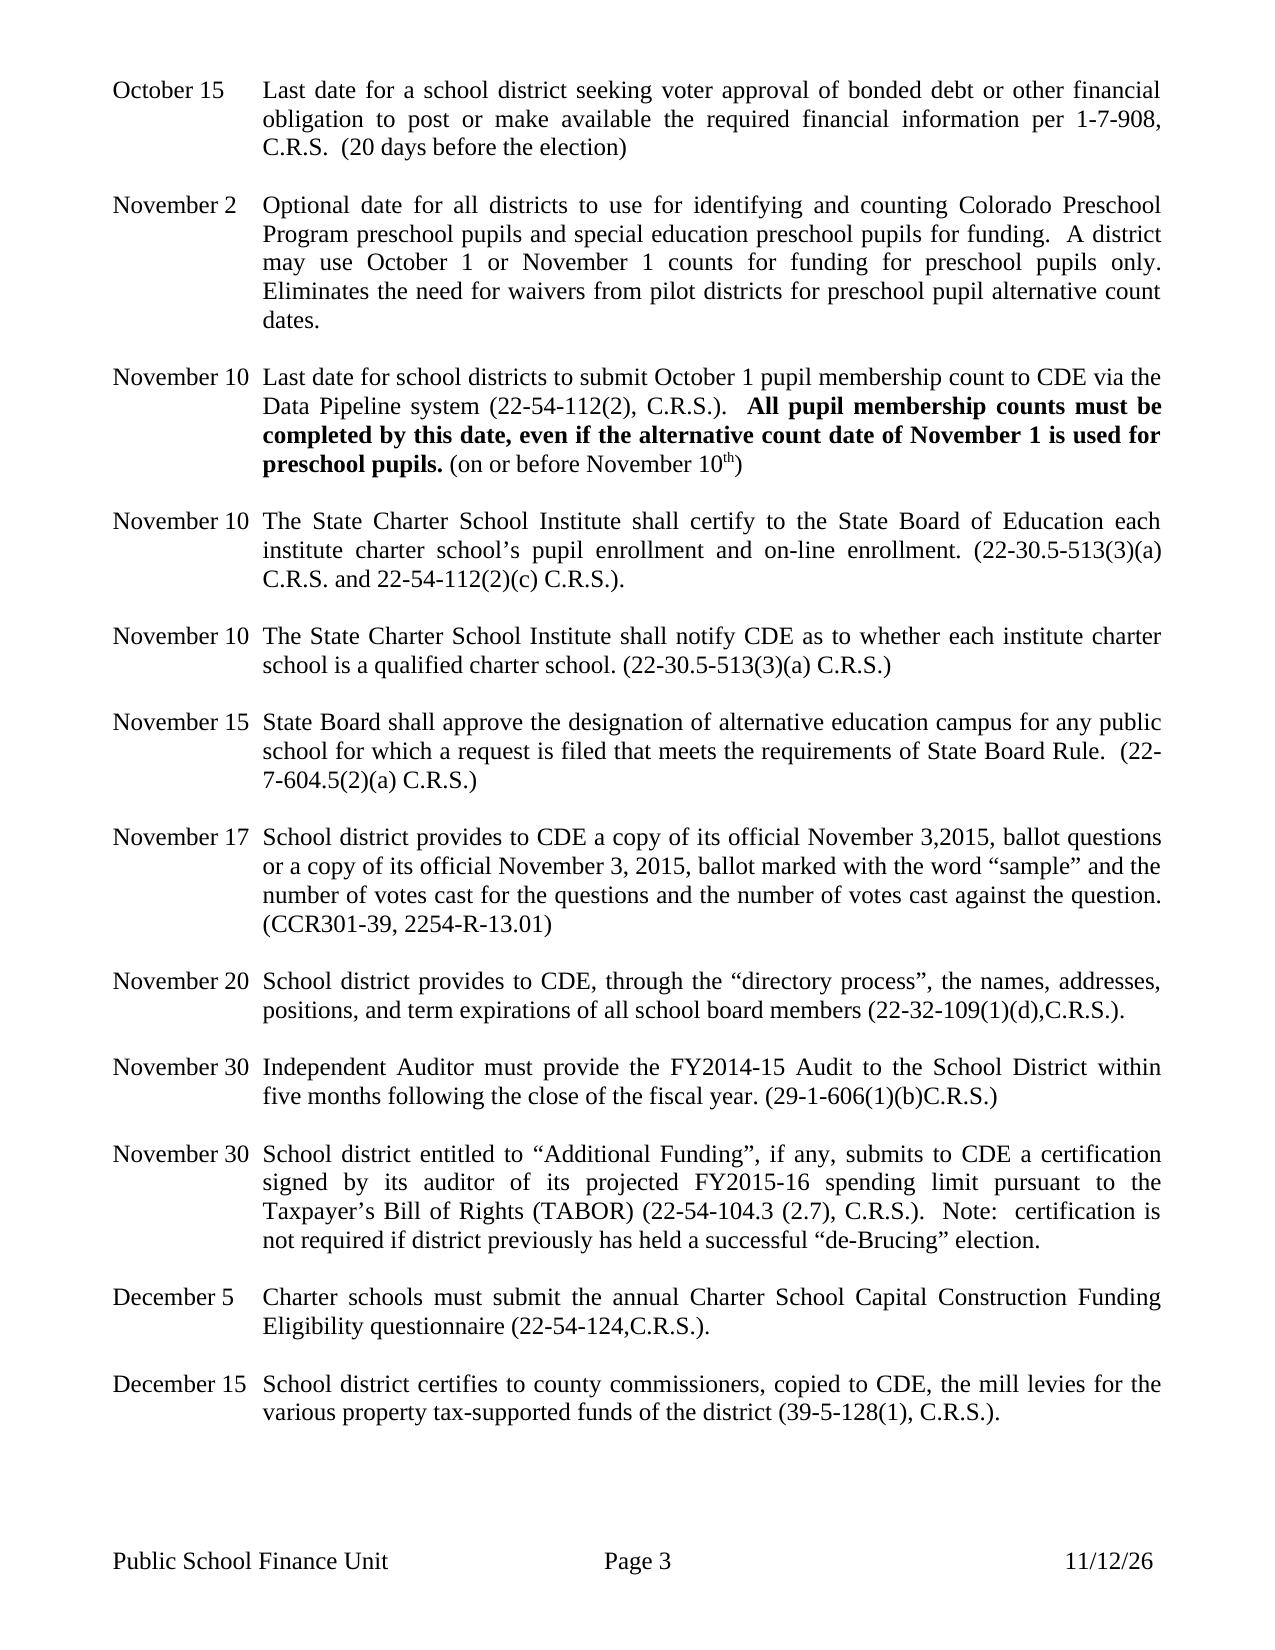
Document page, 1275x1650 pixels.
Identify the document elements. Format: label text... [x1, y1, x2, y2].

text November 10 The State Charter School Institute shall certify to the State Board of Education each institute charter school’s pupil enrollment and on-line enrollment. (22-30.5-513(3)(a) C.R.S. and 22-54-112(2)(c) C.R.S.). [112, 506, 1162, 592]
text November 17 School district provides to CDE a copy of its official November 3,2015, ballot questions or a copy of its official November 3, 2015, ballot marked with the word “sample” and the number of votes cast for the questions and the number of votes cast against the question. (CCR301-39, 2254-R-13.01) [112, 822, 1162, 937]
text December 5 Charter schools must submit the annual Charter School Capital Construction Funding Eligibility questionnaire (22-54-124,C.R.S.). [112, 1282, 1162, 1340]
text November 15 State Board shall approve the designation of alternative education campus for any public school for which a request is filed that meets the requirements of State Board Rule. (22-7-604.5(2)(a) C.R.S.) [112, 707, 1162, 794]
text November 10 Last date for school districts to submit October 1 pupil membership count to CDE via the Data Pipeline system (22-54-112(2), C.R.S.). All pupil membership counts must be completed by this date, even if the alternative count date of November 1 is used for preschool pupils. (on or before November 10th) [112, 362, 1162, 477]
text December 15 School district certifies to county commissioners, copied to CDE, the mill levies for the various property tax-supported funds of the district (39-5-128(1), C.R.S.). [112, 1369, 1162, 1426]
text November 10 The State Charter School Institute shall notify CDE as to whether each institute charter school is a qualified charter school. (22-30.5-513(3)(a) C.R.S.) [112, 621, 1162, 679]
text November 2 Optional date for all districts to use for identifying and counting Colorado Preschool Program preschool pupils and special education preschool pupils for funding. A district may use October 1 or November 1 counts for funding for preschool pupils only. Eliminates the need for waivers from pilot districts for preschool pupil alternative count dates. [112, 190, 1162, 334]
text November 30 Independent Auditor must provide the FY2014-15 Audit to the School District within five months following the close of the fiscal year. (29-1-606(1)(b)C.R.S.) [112, 1052, 1162, 1110]
text October 15 Last date for a school district seeking voter approval of bonded debt or other financial obligation to post or make available the required financial information per 1-7-908, C.R.S. (20 days before the election) [112, 75, 1162, 161]
text November 30 School district entitled to “Additional Funding”, if any, submits to CDE a certification signed by its auditor of its projected FY2015-16 spending limit pursuant to the Taxpayer’s Bill of Rights (TABOR) (22-54-104.3 (2.7), C.R.S.). Note: certification is not required if district previously has held a successful “de-Brucing” election. [112, 1139, 1162, 1254]
text November 20 School district provides to CDE, through the “directory process”, the names, addresses, positions, and term expirations of all school board members (22-32-109(1)(d),C.R.S.). [112, 966, 1162, 1024]
